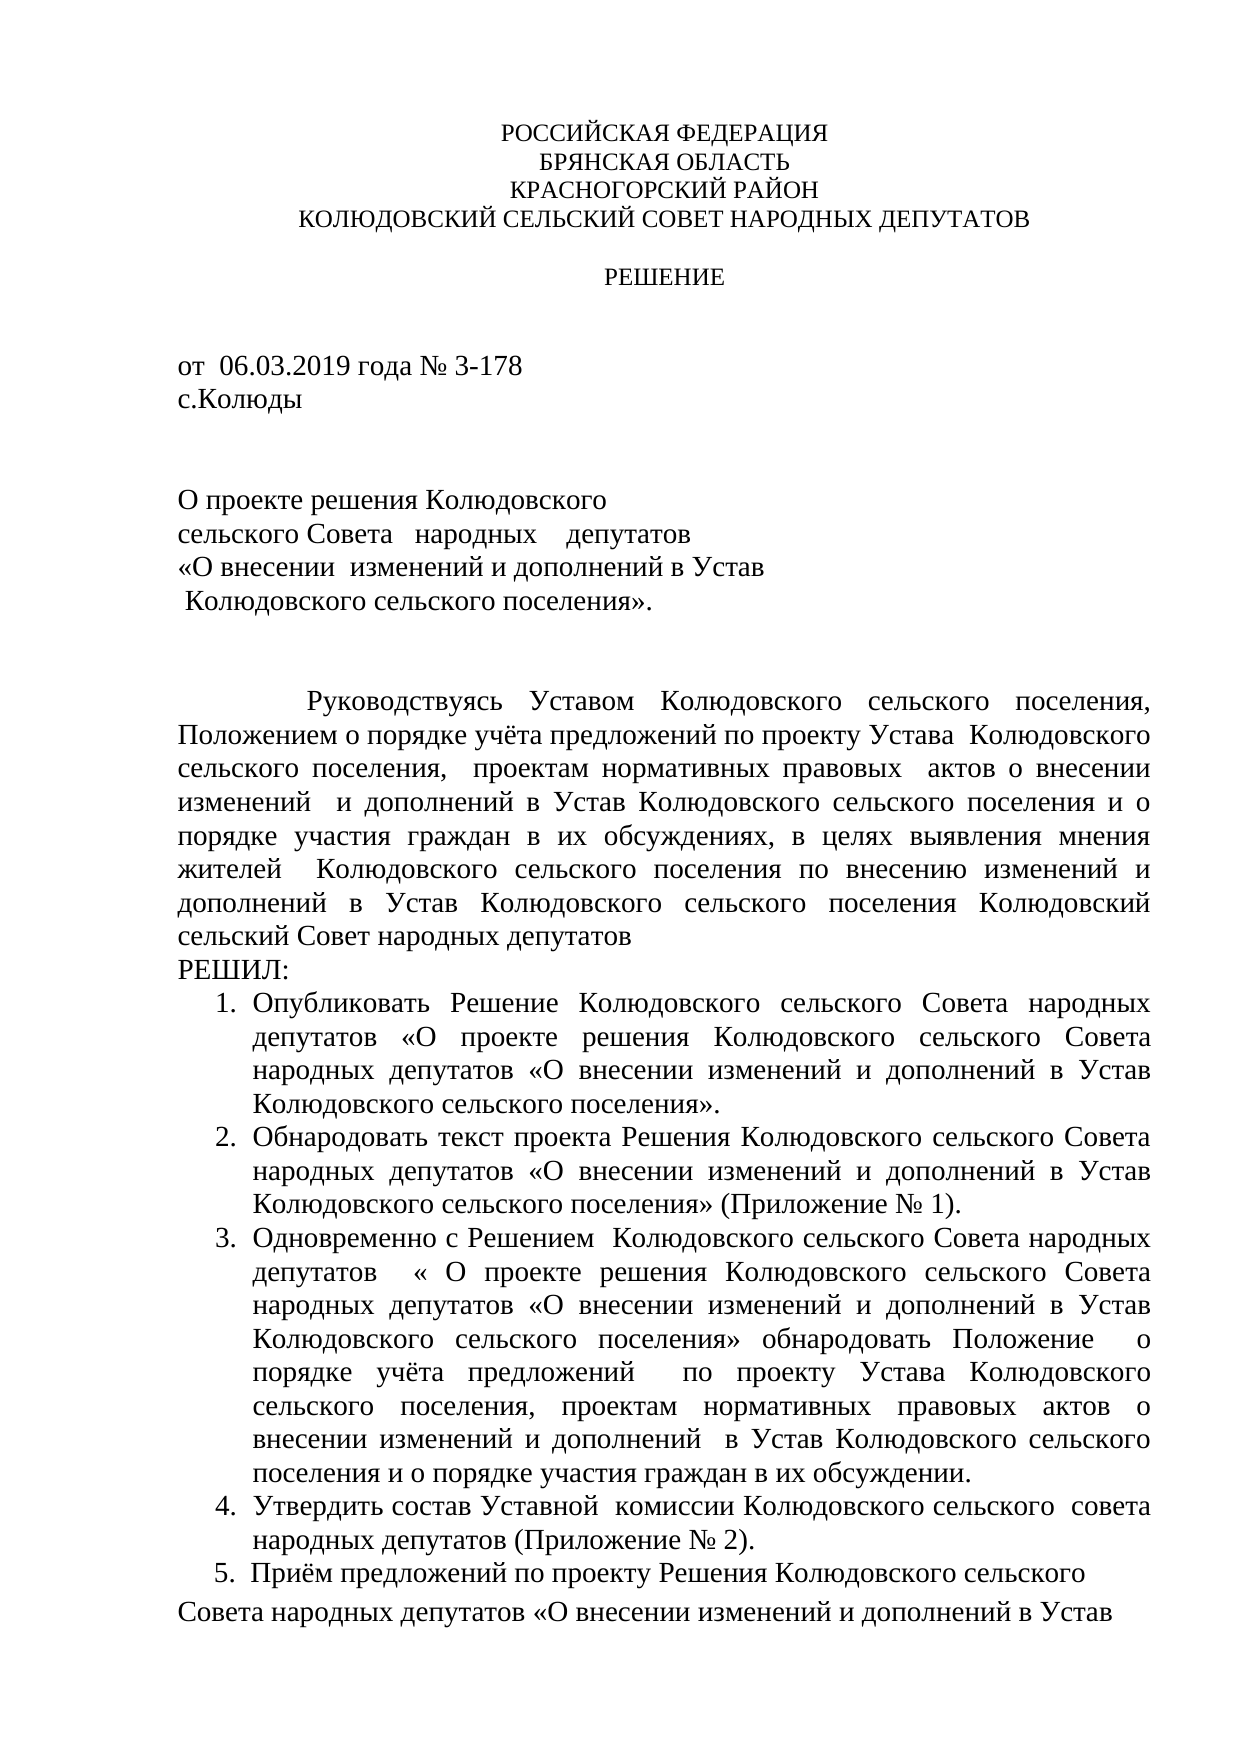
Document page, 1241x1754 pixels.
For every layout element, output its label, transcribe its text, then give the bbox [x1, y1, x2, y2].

list Опубликовать Решение Колюдовского сельского Совета народных депутатов «О проекте решения Колюдовского сельского Совета народных депутатов «О внесении изменений и дополнений в Устав Колюдовского сельского поселения». [215, 985, 1152, 1119]
text «О внесении изменений и дополнений в Устав [177, 549, 1152, 583]
text БРЯНСКАЯ ОБЛАСТЬ [177, 147, 1152, 176]
list Утвердить состав Уставной комиссии Колюдовского сельского совета народных депутатов (Приложение № 2). [215, 1488, 1152, 1556]
text КОЛЮДОВСКИЙ СЕЛЬСКИЙ СОВЕТ НАРОДНЫХ ДЕПУТАТОВ [177, 204, 1152, 233]
text Колюдовского сельского поселения». [177, 583, 1152, 616]
text РЕШЕНИЕ [177, 262, 1152, 291]
text РЕШИЛ: [177, 952, 1152, 985]
text Руководствуясь Уставом Колюдовского сельского поселения, Положением о порядке учёта предложений по проекту Устава Колюдовского сельского поселения, проектам нормативных правовых актов о внесении изменений и дополнений в Устав Колюдовского сельского поселения и о порядке участия граждан в их обсуждениях, в целях выявления мнения жителей Колюдовского сельского поселения по внесению изменений и дополнений в Устав Колюдовского сельского поселения Колюдовский сельский Совет народных депутатов [177, 683, 1152, 952]
text О проекте решения Колюдовского [177, 482, 1152, 516]
list Одновременно с Решением Колюдовского сельского Совета народных депутатов « О проекте решения Колюдовского сельского Совета народных депутатов «О внесении изменений и дополнений в Устав Колюдовского сельского поселения» обнародовать Положение о порядке учёта предложений по проекту Устава Колюдовского сельского поселения, проектам нормативных правовых актов о внесении изменений и дополнений в Устав Колюдовского сельского поселения и о порядке участия граждан в их обсуждении. [215, 1220, 1152, 1488]
text от 06.03.2019 года № 3-178 [177, 348, 1152, 382]
text сельского Совета народных депутатов [177, 516, 1152, 549]
text с.Колюды [177, 382, 1152, 415]
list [177, 1556, 1152, 1628]
list Обнародовать текст проекта Решения Колюдовского сельского Совета народных депутатов «О внесении изменений и дополнений в Устав Колюдовского сельского поселения» (Приложение № 1). [215, 1119, 1152, 1220]
text РОССИЙСКАЯ ФЕДЕРАЦИЯ [177, 118, 1152, 147]
text КРАСНОГОРСКИЙ РАЙОН [177, 176, 1152, 204]
